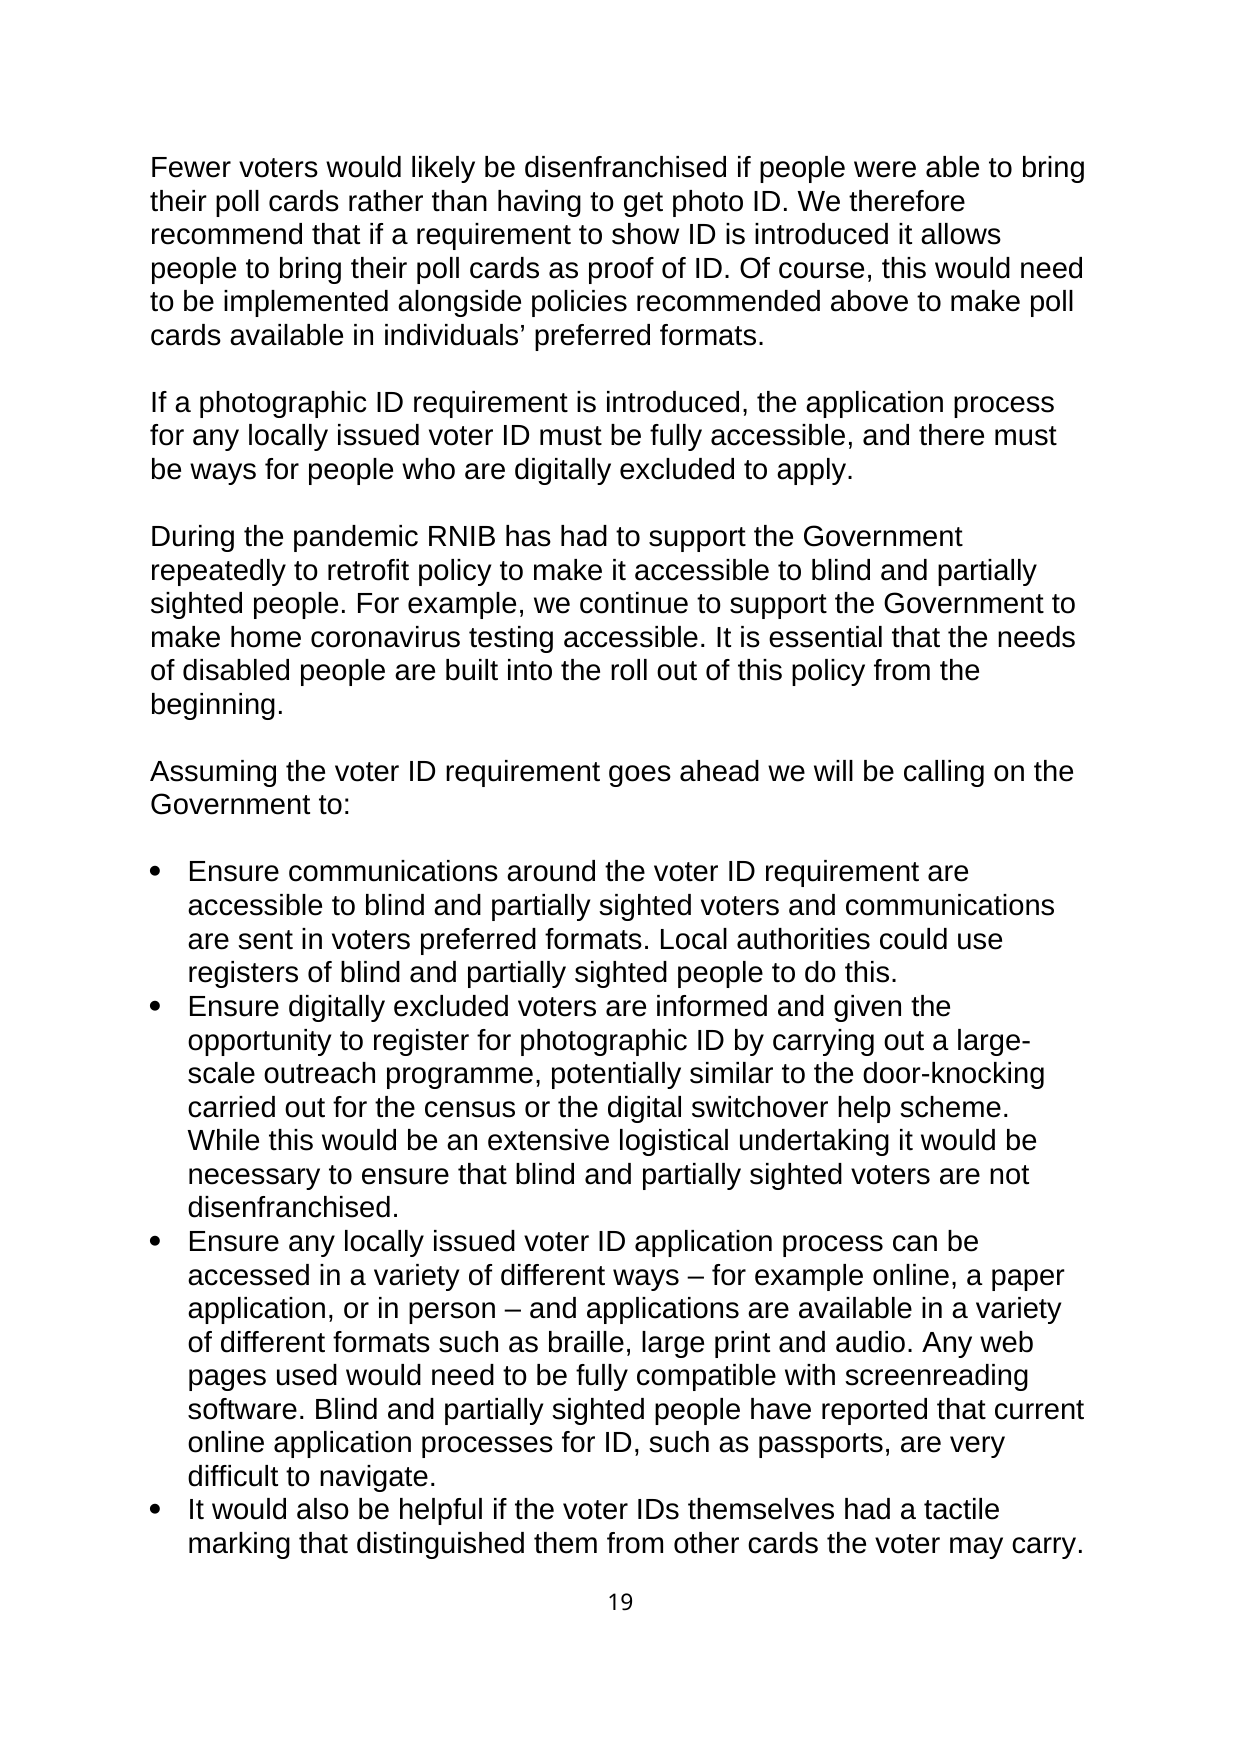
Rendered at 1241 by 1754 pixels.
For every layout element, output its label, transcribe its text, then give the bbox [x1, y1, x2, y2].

text During the pandemic RNIB has had to support the Government repeatedly to retrofit policy to make it accessible to blind and partially sighted people. For example, we continue to support the Government to make home coronavirus testing accessible. It is essential that the needs of disabled people are built into the roll out of this policy from the beginning. [150, 519, 1090, 720]
list Ensure communications around the voter ID requirement are accessible to blind and partially sighted voters and communications are sent in voters preferred formats. Local authorities could use registers of blind and partially sighted people to do this. [150, 854, 1090, 989]
text If a photographic ID requirement is introduced, the application process for any locally issued voter ID must be fully accessible, and there must be ways for people who are digitally excluded to apply. [150, 385, 1090, 485]
text Assuming the voter ID requirement goes ahead we will be calling on the Government to: [150, 754, 1090, 821]
text Fewer voters would likely be disenfranchised if people were able to bring their poll cards rather than having to get photo ID. We therefore recommend that if a requirement to show ID is introduced it allows people to bring their poll cards as proof of ID. Of course, this would need to be implemented alongside policies recommended above to make poll cards available in individuals’ preferred formats. [150, 150, 1090, 351]
list Ensure digitally excluded voters are informed and given the opportunity to register for photographic ID by carrying out a large-scale outreach programme, potentially similar to the door-knocking carried out for the census or the digital switchover help scheme. While this would be an extensive logistical undertaking it would be necessary to ensure that blind and partially sighted voters are not disenfranchised. [150, 989, 1090, 1224]
list It would also be helpful if the voter IDs themselves had a tactile marking that distinguished them from other cards the voter may carry. [150, 1492, 1090, 1559]
list Ensure any locally issued voter ID application process can be accessed in a variety of different ways – for example online, a paper application, or in person – and applications are available in a variety of different formats such as braille, large print and audio. Any web pages used would need to be fully compatible with screenreading software. Blind and partially sighted people have reported that current online application processes for ID, such as passports, are very difficult to navigate. [150, 1224, 1090, 1492]
